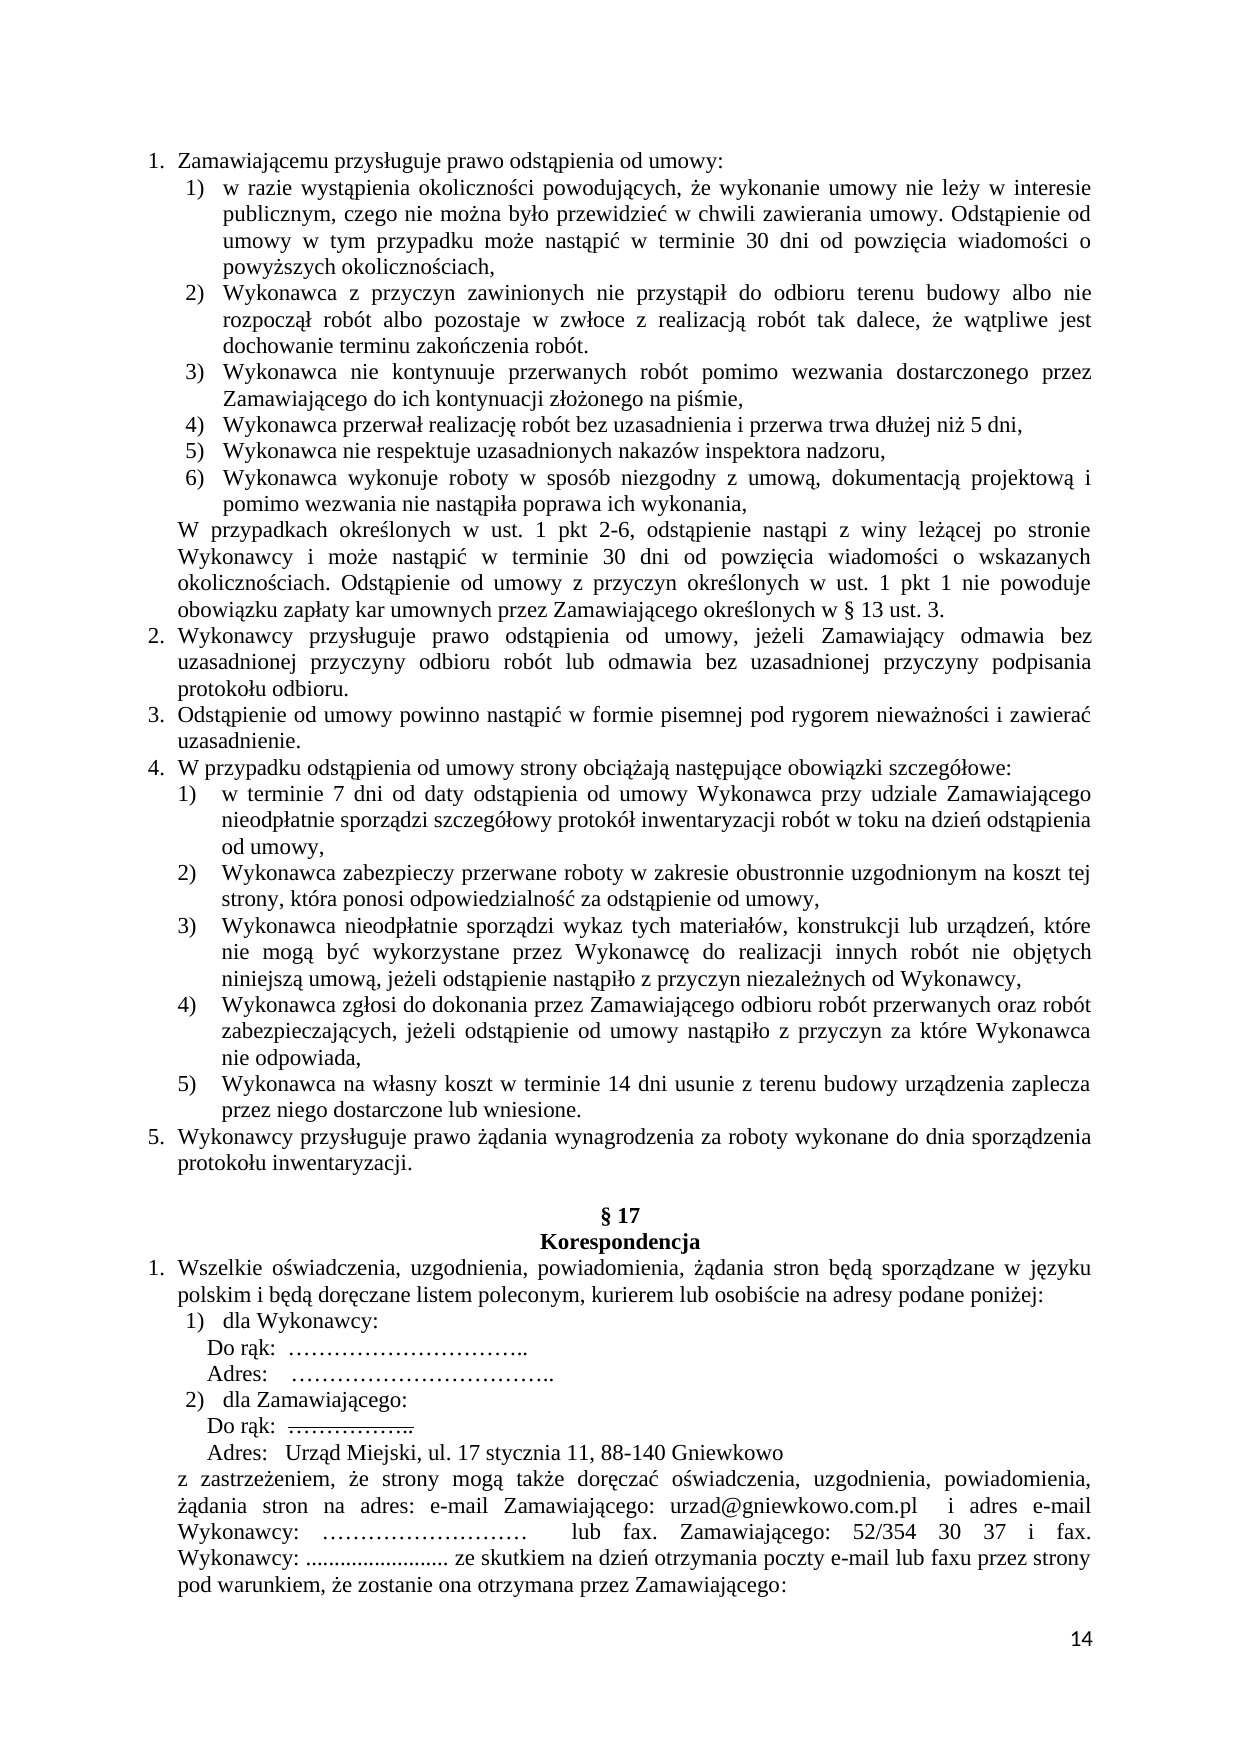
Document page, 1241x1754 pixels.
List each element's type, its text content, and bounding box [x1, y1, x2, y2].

text Adres: Urząd Miejski, ul. 17 stycznia 11, 88-140 Gniewkowo [207, 1439, 1087, 1465]
list dla Zamawiającego: [185, 1386, 1093, 1413]
list Wykonawca wykonuje roboty w sposób niezgodny z umową, dokumentacją projektową i pomimo wezwania nie nastąpiła poprawa ich wykonania, [185, 464, 1093, 517]
list Zamawiającemu przysługuje prawo odstąpienia od umowy: [148, 148, 1093, 174]
list Wykonawca na własny koszt w terminie 14 dni usunie z terenu budowy urządzenia zaplecza przez niego dostarczone lub wniesione. [177, 1070, 1093, 1123]
list Odstąpienie od umowy powinno nastąpić w formie pisemnej pod rygorem nieważności i zawierać uzasadnienie. [148, 701, 1093, 754]
text Do rąk: ………………………….. [207, 1333, 1093, 1360]
list Wykonawca nieodpłatnie sporządzi wykaz tych materiałów, konstrukcji lub urządzeń, które nie mogą być wykorzystane przez Wykonawcę do realizacji innych robót nie objętych niniejszą umową, jeżeli odstąpienie nastąpiło z przyczyn niezależnych od Wykonawcy, [177, 912, 1093, 991]
list Wykonawca nie kontynuuje przerwanych robót pomimo wezwania dostarczonego przez Zamawiającego do ich kontynuacji złożonego na piśmie, [185, 358, 1093, 411]
text § 17 [148, 1202, 1093, 1228]
list Wykonawca przerwał realizację robót bez uzasadnienia i przerwa trwa dłużej niż 5 dni, [185, 411, 1093, 437]
list Wykonawca nie respektuje uzasadnionych nakazów inspektora nadzoru, [185, 437, 1093, 464]
list Wykonawca zabezpieczy przerwane roboty w zakresie obustronnie uzgodnionym na koszt tej strony, która ponosi odpowiedzialność za odstąpienie od umowy, [177, 859, 1093, 912]
text Korespondencja [148, 1228, 1093, 1254]
list Wykonawcy przysługuje prawo odstąpienia od umowy, jeżeli Zamawiający odmawia bez uzasadnionej przyczyny odbioru robót lub odmawia bez uzasadnionej przyczyny podpisania protokołu odbioru. [148, 622, 1093, 701]
list Wykonawcy przysługuje prawo żądania wynagrodzenia za roboty wykonane do dnia sporządzenia protokołu inwentaryzacji. [148, 1123, 1093, 1175]
list dla Wykonawcy: [185, 1307, 1093, 1333]
list W przypadku odstąpienia od umowy strony obciążają następujące obowiązki szczegółowe: [148, 754, 1093, 780]
list Wykonawca zgłosi do dokonania przez Zamawiającego odbioru robót przerwanych oraz robót zabezpieczających, jeżeli odstąpienie od umowy nastąpiło z przyczyn za które Wykonawca nie odpowiada, [177, 991, 1093, 1070]
text Do rąk: …………….. [207, 1413, 1087, 1439]
list Wszelkie oświadczenia, uzgodnienia, powiadomienia, żądania stron będą sporządzane w języku polskim i będą doręczane listem poleconym, kurierem lub osobiście na adresy podane poniżej: [148, 1254, 1093, 1307]
list Wykonawca z przyczyn zawinionych nie przystąpił do odbioru terenu budowy albo nie rozpoczął robót albo pozostaje w zwłoce z realizacją robót tak dalece, że wątpliwe jest dochowanie terminu zakończenia robót. [185, 279, 1093, 358]
list w terminie 7 dni od daty odstąpienia od umowy Wykonawca przy udziale Zamawiającego nieodpłatnie sporządzi szczegółowy protokół inwentaryzacji robót w toku na dzień odstąpienia od umowy, [177, 780, 1093, 859]
text W przypadkach określonych w ust. 1 pkt 2-6, odstąpienie nastąpi z winy leżącej po stronie Wykonawcy i może nastąpić w terminie 30 dni od powzięcia wiadomości o wskazanych okolicznościach. Odstąpienie od umowy z przyczyn określonych w ust. 1 pkt 1 nie powoduje obowiązku zapłaty kar umownych przez Zamawiającego określonych w § 13 ust. 3. [177, 517, 1093, 622]
text Adres: …………………………….. [207, 1360, 1093, 1386]
text z zastrzeżeniem, że strony mogą także doręczać oświadczenia, uzgodnienia, powiadomienia, żądania stron na adres: e-mail Zamawiającego: urzad@gniewkowo.com.pl i adres e-mail Wykonawcy: ……………………… lub fax. Zamawiającego: 52/354 30 37 i fax. Wykonawcy: ......................... ze skutkiem na dzień otrzymania poczty e-mail lub faxu przez strony pod warunkiem, że zostanie ona otrzymana przez Zamawiającego: [177, 1465, 1093, 1597]
list w razie wystąpienia okoliczności powodujących, że wykonanie umowy nie leży w interesie publicznym, czego nie można było przewidzieć w chwili zawierania umowy. Odstąpienie od umowy w tym przypadku może nastąpić w terminie 30 dni od powzięcia wiadomości o powyższych okolicznościach, [185, 174, 1093, 279]
